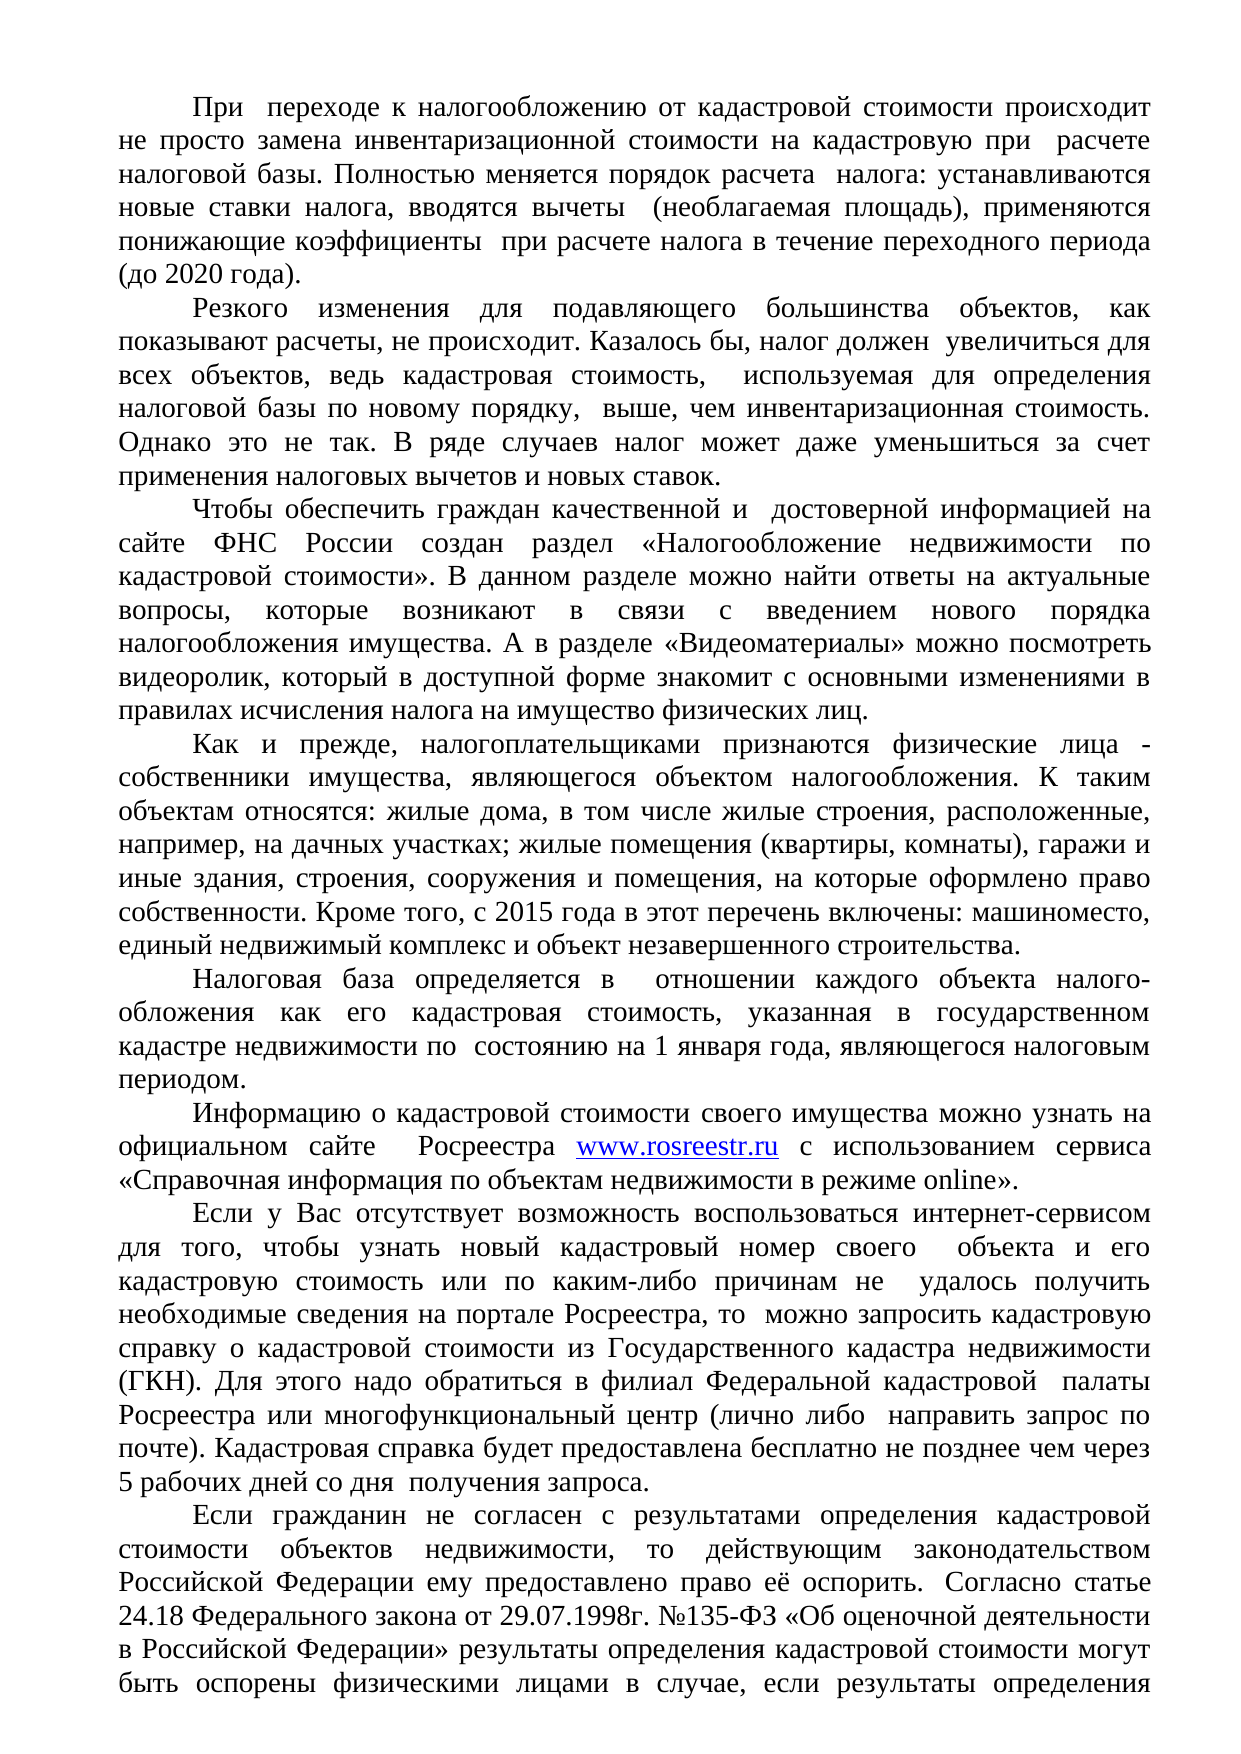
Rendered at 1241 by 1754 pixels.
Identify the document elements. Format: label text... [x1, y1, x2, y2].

text Чтобы обеспечить граждан качественной и достоверной информацией на сайте ФНС России создан раздел «Налогообложение недвижимости по кадастровой стоимости». В данном разделе можно найти ответы на актуальные вопросы, которые возникают в связи с введением нового порядка налогообложения имущества. А в разделе «Видеоматериалы» можно посмотреть видеоролик, который в доступной форме знакомит с основными изменениями в правилах исчисления налога на имущество физических лиц. [118, 491, 1152, 726]
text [118, 1497, 1152, 1699]
text Резкого изменения для подавляющего большинства объектов, как показывают расчеты, не происходит. Казалось бы, налог должен увеличиться для всех объектов, ведь кадастровая стоимость, используемая для определения налоговой базы по новому порядку, выше, чем инвентаризационная стоимость. Однако это не так. В ряде случаев налог может даже уменьшиться за счет применения налоговых вычетов и новых ставок. [118, 290, 1152, 491]
text Налоговая база определяется в отношении каждого объекта налого- обложения как его кадастровая стоимость, указанная в государственном кадастре недвижимости по состоянию на 1 января года, являющегося налоговым периодом. [118, 961, 1152, 1095]
text При переходе к налогообложению от кадастровой стоимости происходит не просто замена инвентаризационной стоимости на кадастровую при расчете налоговой базы. Полностью меняется порядок расчета налога: устанавливаются новые ставки налога, вводятся вычеты (необлагаемая площадь), применяются понижающие коэффициенты при расчете налога в течение переходного периода (до 2020 года). [118, 89, 1152, 290]
text Информацию о кадастровой стоимости своего имущества можно узнать на официальном сайте Росреестра www.rosreestr.ru с использованием сервиса «Справочная информация по объектам недвижимости в режиме online». [118, 1095, 1152, 1196]
text Если у Вас отсутствует возможность воспользоваться интернет-сервисом для того, чтобы узнать новый кадастровый номер своего объекта и его кадастровую стоимость или по каким-либо причинам не удалось получить необходимые сведения на портале Росреестра, то можно запросить кадастровую справку о кадастровой стоимости из Государственного кадастра недвижимости (ГКН). Для этого надо обратиться в филиал Федеральной кадастровой палаты Росреестра или многофункциональный центр (лично либо направить запрос по почте). Кадастровая справка будет предоставлена бесплатно не позднее чем через 5 рабочих дней со дня получения запроса. [118, 1196, 1152, 1497]
text Как и прежде, налогоплательщиками признаются физические лица - собственники имущества, являющегося объектом налогообложения. К таким объектам относятся: жилые дома, в том числе жилые строения, расположенные, например, на дачных участках; жилые помещения (квартиры, комнаты), гаражи и иные здания, строения, сооружения и помещения, на которые оформлено право собственности. Кроме того, с 2015 года в этот перечень включены: машиноместо, единый недвижимый комплекс и объект незавершенного строительства. [118, 726, 1152, 961]
